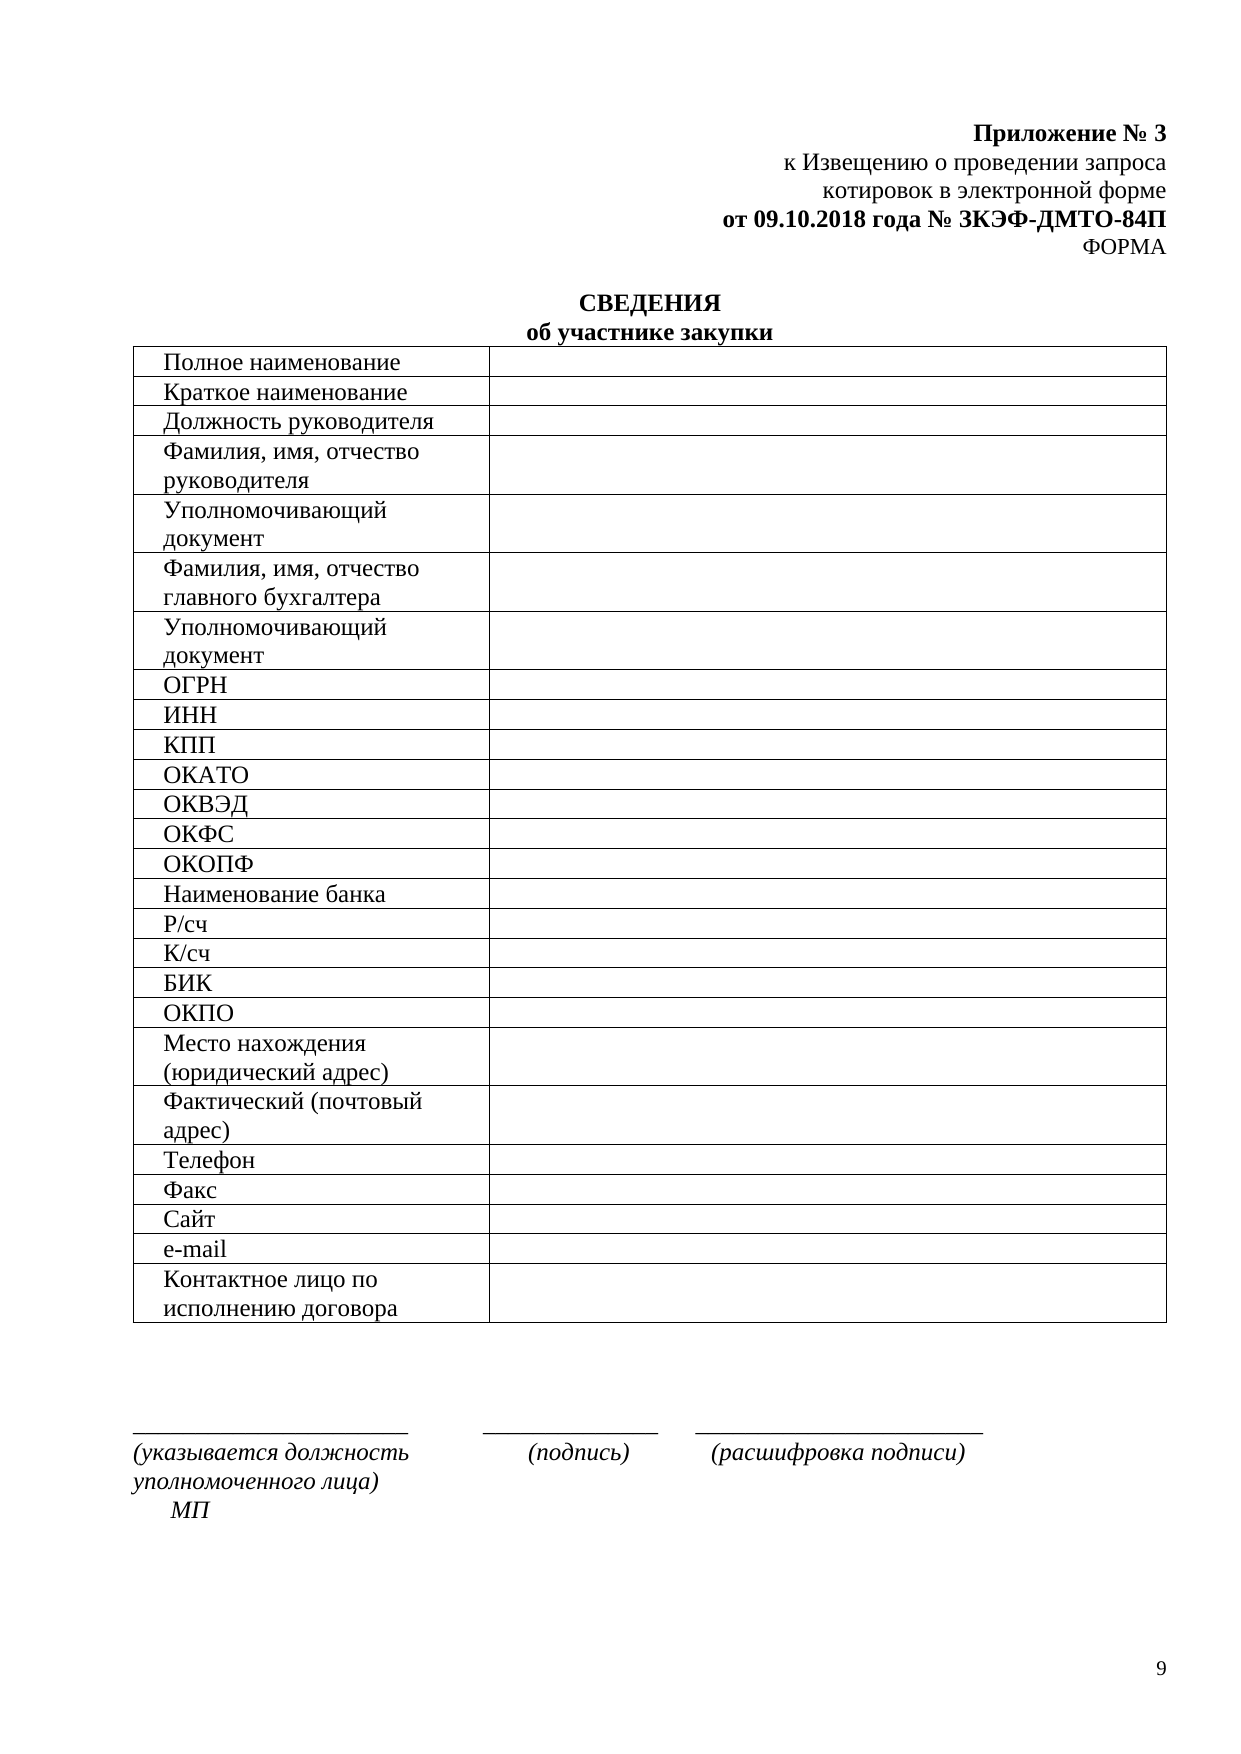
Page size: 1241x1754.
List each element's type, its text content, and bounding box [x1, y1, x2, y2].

table_cell [490, 968, 1166, 997]
table_cell [490, 819, 1166, 848]
text ФОРМА [133, 233, 1167, 259]
table_cell К/сч [134, 939, 489, 967]
text МП [133, 1495, 1167, 1523]
table_cell [490, 879, 1166, 908]
table_cell e-mail [134, 1234, 489, 1263]
table_cell [490, 760, 1166, 788]
table_cell [490, 1234, 1166, 1263]
table_cell Фактический (почтовый адрес) [134, 1086, 489, 1144]
table_cell [490, 909, 1166, 937]
table_cell БИК [134, 968, 489, 997]
table_cell Краткое наименование [134, 377, 489, 405]
text от 09.10.2018 года № ЗКЭФ-ДМТО-84П [133, 204, 1167, 233]
text к Извещению о проведении запроса котировок в электронной форме [679, 147, 1167, 204]
table_cell [490, 998, 1166, 1027]
table_cell Уполномочивающий документ [134, 495, 489, 552]
table_cell [490, 1028, 1166, 1085]
table_header [490, 347, 1166, 376]
table_cell [490, 790, 1166, 818]
text уполномоченного лица) [133, 1466, 1167, 1495]
text об участнике закупки [133, 317, 1167, 346]
table_cell ИНН [134, 700, 489, 729]
table_cell [490, 406, 1166, 435]
table_cell [490, 1205, 1166, 1233]
text СВЕДЕНИЯ [133, 288, 1167, 317]
table_cell Сайт [134, 1205, 489, 1233]
table_cell [490, 849, 1166, 878]
table_cell Должность руководителя [134, 406, 489, 435]
table_cell Уполномочивающий документ [134, 612, 489, 669]
table_cell ОКФС [134, 819, 489, 848]
table_cell [490, 377, 1166, 405]
table_cell ОКОПФ [134, 849, 489, 878]
table_cell [490, 612, 1166, 669]
table_cell ОКПО [134, 998, 489, 1027]
table_cell [490, 1264, 1166, 1322]
table_cell [490, 436, 1166, 494]
text ______________________ ______________ _______________________ [133, 1408, 1167, 1437]
table_cell Место нахождения (юридический адрес) [134, 1028, 489, 1085]
table_cell [490, 730, 1166, 759]
table_cell ОКВЭД [134, 790, 489, 818]
table_cell [490, 670, 1166, 699]
text Приложение № 3 [133, 118, 1167, 147]
table_cell Р/сч [134, 909, 489, 937]
text (указывается должность (подпись) (расшифровка подписи) [133, 1437, 1167, 1466]
table_cell Телефон [134, 1145, 489, 1174]
table_cell [490, 1145, 1166, 1174]
table_cell КПП [134, 730, 489, 759]
table_header Полное наименование [134, 347, 489, 376]
table_cell [490, 1175, 1166, 1203]
table_cell Факс [134, 1175, 489, 1203]
table_cell Наименование банка [134, 879, 489, 908]
table_cell ОГРН [134, 670, 489, 699]
table_cell [490, 1086, 1166, 1144]
table_cell Фамилия, имя, отчество руководителя [134, 436, 489, 494]
table_cell Фамилия, имя, отчество главного бухгалтера [134, 553, 489, 611]
table_cell [490, 553, 1166, 611]
table_cell Контактное лицо по исполнению договора [134, 1264, 489, 1322]
table_cell ОКАТО [134, 760, 489, 788]
table_cell [490, 495, 1166, 552]
table_cell [490, 700, 1166, 729]
table_cell [490, 939, 1166, 967]
